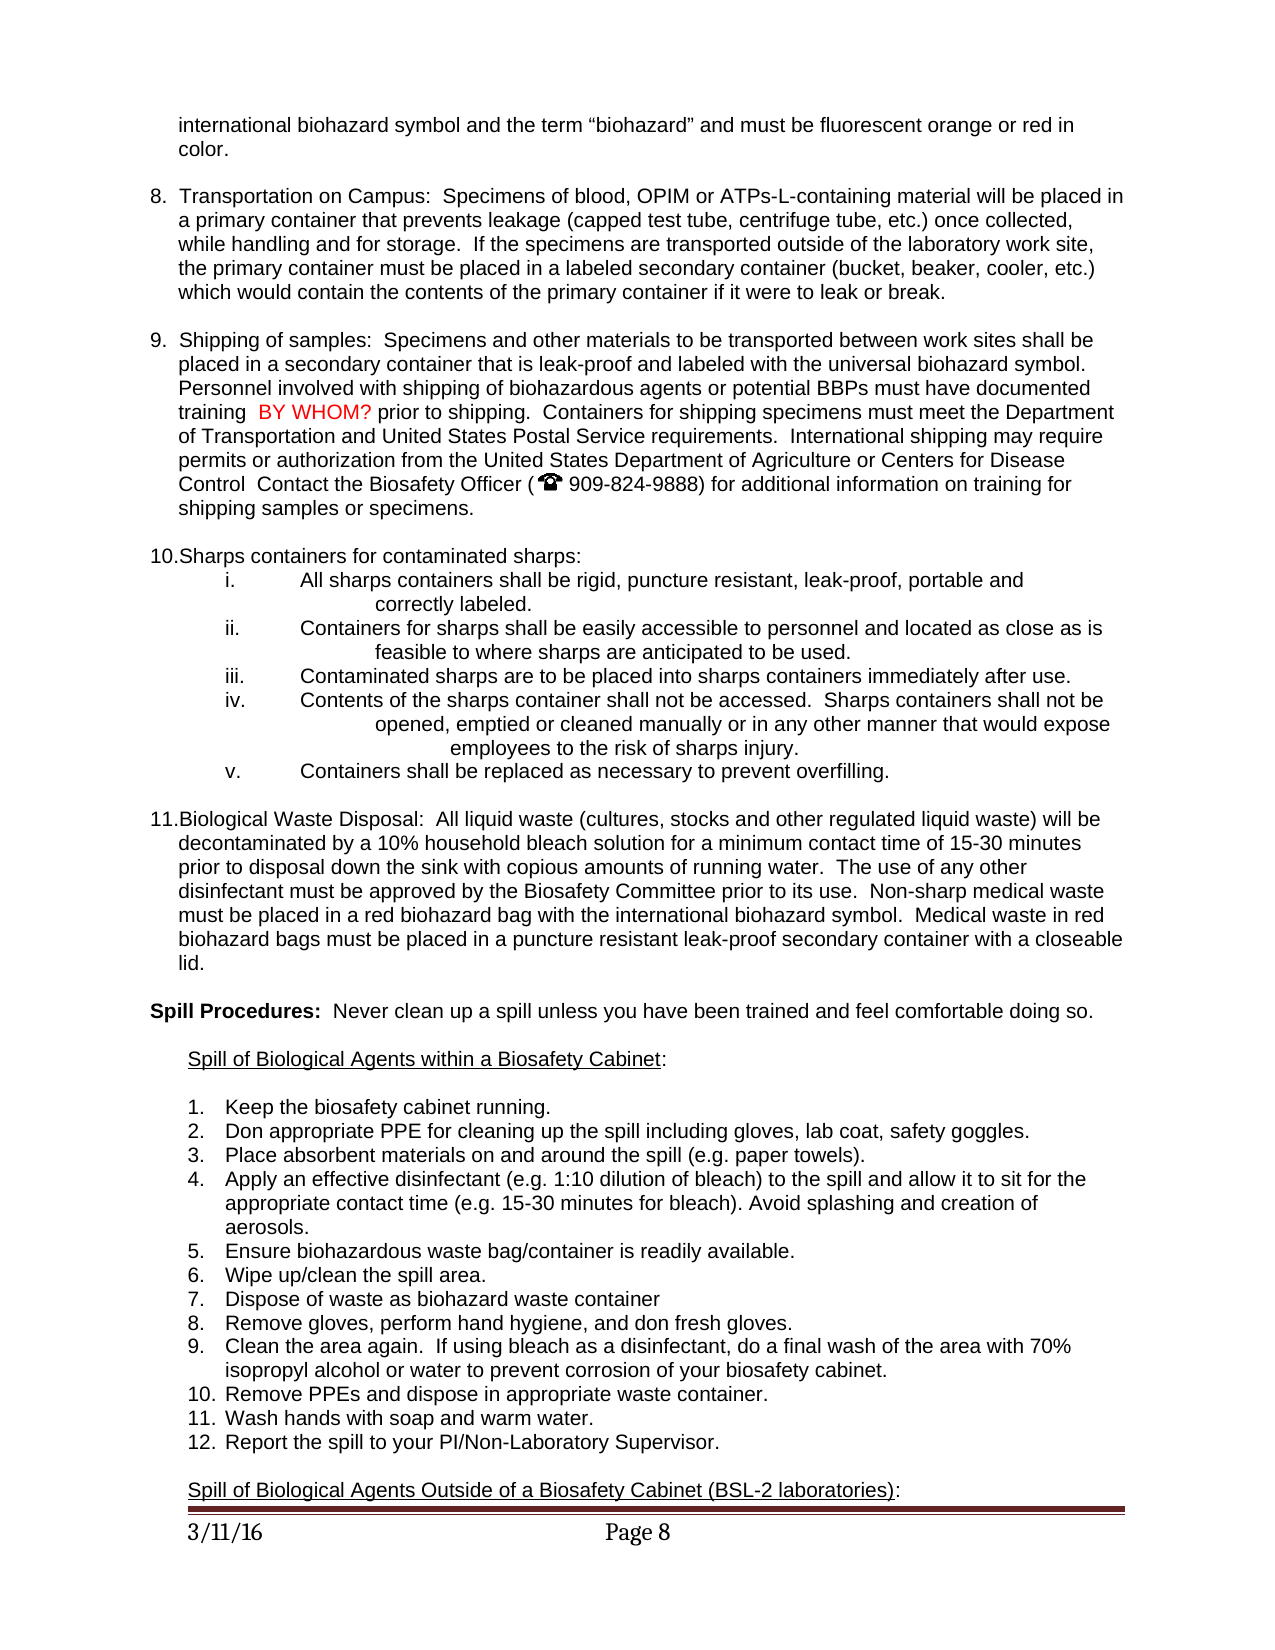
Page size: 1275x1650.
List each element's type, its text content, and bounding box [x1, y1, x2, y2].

text 8. Transportation on Campus: Specimens of blood, OPIM or ATPs-L-containing material will be placed in a primary container that prevents leakage (capped test tube, centrifuge tube, etc.) once collected, while handling and for storage. If the specimens are transported outside of the laboratory work site, the primary container must be placed in a labeled secondary container (bucket, beaker, cooler, etc.) which would contain the contents of the primary container if it were to leak or break. [150, 184, 1125, 304]
list Dispose of waste as biohazard waste container [187, 1286, 1125, 1310]
list Report the spill to your PI/Non-Laboratory Supervisor. [187, 1430, 1125, 1454]
list Ensure biohazardous waste bag/container is readily available. [187, 1238, 1125, 1262]
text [150, 112, 1125, 160]
list Clean the area again. If using bleach as a disinfectant, do a final wash of the area with 70% isopropyl alcohol or water to prevent corrosion of your biosafety cabinet. [187, 1334, 1125, 1382]
list Wash hands with soap and warm water. [187, 1406, 1125, 1430]
list Place absorbent materials on and around the spill (e.g. paper towels). [187, 1143, 1125, 1167]
list Remove PPEs and dispose in appropriate waste container. [187, 1382, 1125, 1406]
text 10.Sharps containers for contaminated sharps: [150, 544, 1125, 568]
text iv. Contents of the sharps container shall not be accessed. Sharps containers shall not be opened, emptied or cleaned manually or in any other manner that would expose employees to the risk of sharps injury. [150, 687, 1125, 759]
text Spill of Biological Agents Outside of a Biosafety Cabinet (BSL-2 laboratories): [150, 1478, 1125, 1502]
text 11.Biological Waste Disposal: All liquid waste (cultures, stocks and other regulated liquid waste) will be decontaminated by a 10% household bleach solution for a minimum contact time of 15-30 minutes prior to disposal down the sink with copious amounts of running water. The use of any other disinfectant must be approved by the Biosafety Committee prior to its use. Non-sharp medical waste must be placed in a red biohazard bag with the international biohazard symbol. Medical waste in red biohazard bags must be placed in a puncture resistant leak-proof secondary container with a closeable lid. [150, 807, 1125, 975]
text ii. Containers for sharps shall be easily accessible to personnel and located as close as is feasible to where sharps are anticipated to be used. [150, 616, 1125, 663]
text Spill Procedures: Never clean up a spill unless you have been trained and feel comfortable doing so. [150, 999, 1125, 1023]
text i. All sharps containers shall be rigid, puncture resistant, leak-proof, portable and correctly labeled. [150, 568, 1125, 616]
list Apply an effective disinfectant (e.g. 1:10 dilution of bleach) to the spill and allow it to sit for the appropriate contact time (e.g. 15-30 minutes for bleach). Avoid splashing and creation of aerosols. [187, 1167, 1125, 1238]
list Don appropriate PPE for cleaning up the spill including gloves, lab coat, safety goggles. [187, 1119, 1125, 1143]
list Remove gloves, perform hand hygiene, and don fresh gloves. [187, 1310, 1125, 1334]
text 9. Shipping of samples: Specimens and other materials to be transported between work sites shall be placed in a secondary container that is leak-proof and labeled with the universal biohazard symbol. Personnel involved with shipping of biohazardous agents or potential BBPs must have documented training BY WHOM? prior to shipping. Containers for shipping specimens must meet the Department of Transportation and United States Postal Service requirements. International shipping may require permits or authorization from the United States Department of Agriculture or Centers for Disease Control Contact the Biosafety Officer ( 909-824-9888) for additional information on training for shipping samples or specimens. [150, 328, 1125, 520]
text iii. Contaminated sharps are to be placed into sharps containers immediately after use. [150, 663, 1125, 687]
list Keep the biosafety cabinet running. [187, 1095, 1125, 1119]
picture [537, 473, 563, 491]
list Wipe up/clean the spill area. [187, 1262, 1125, 1286]
text v. Containers shall be replaced as necessary to prevent overfilling. [150, 759, 1125, 783]
text Spill of Biological Agents within a Biosafety Cabinet: [187, 1047, 1125, 1071]
